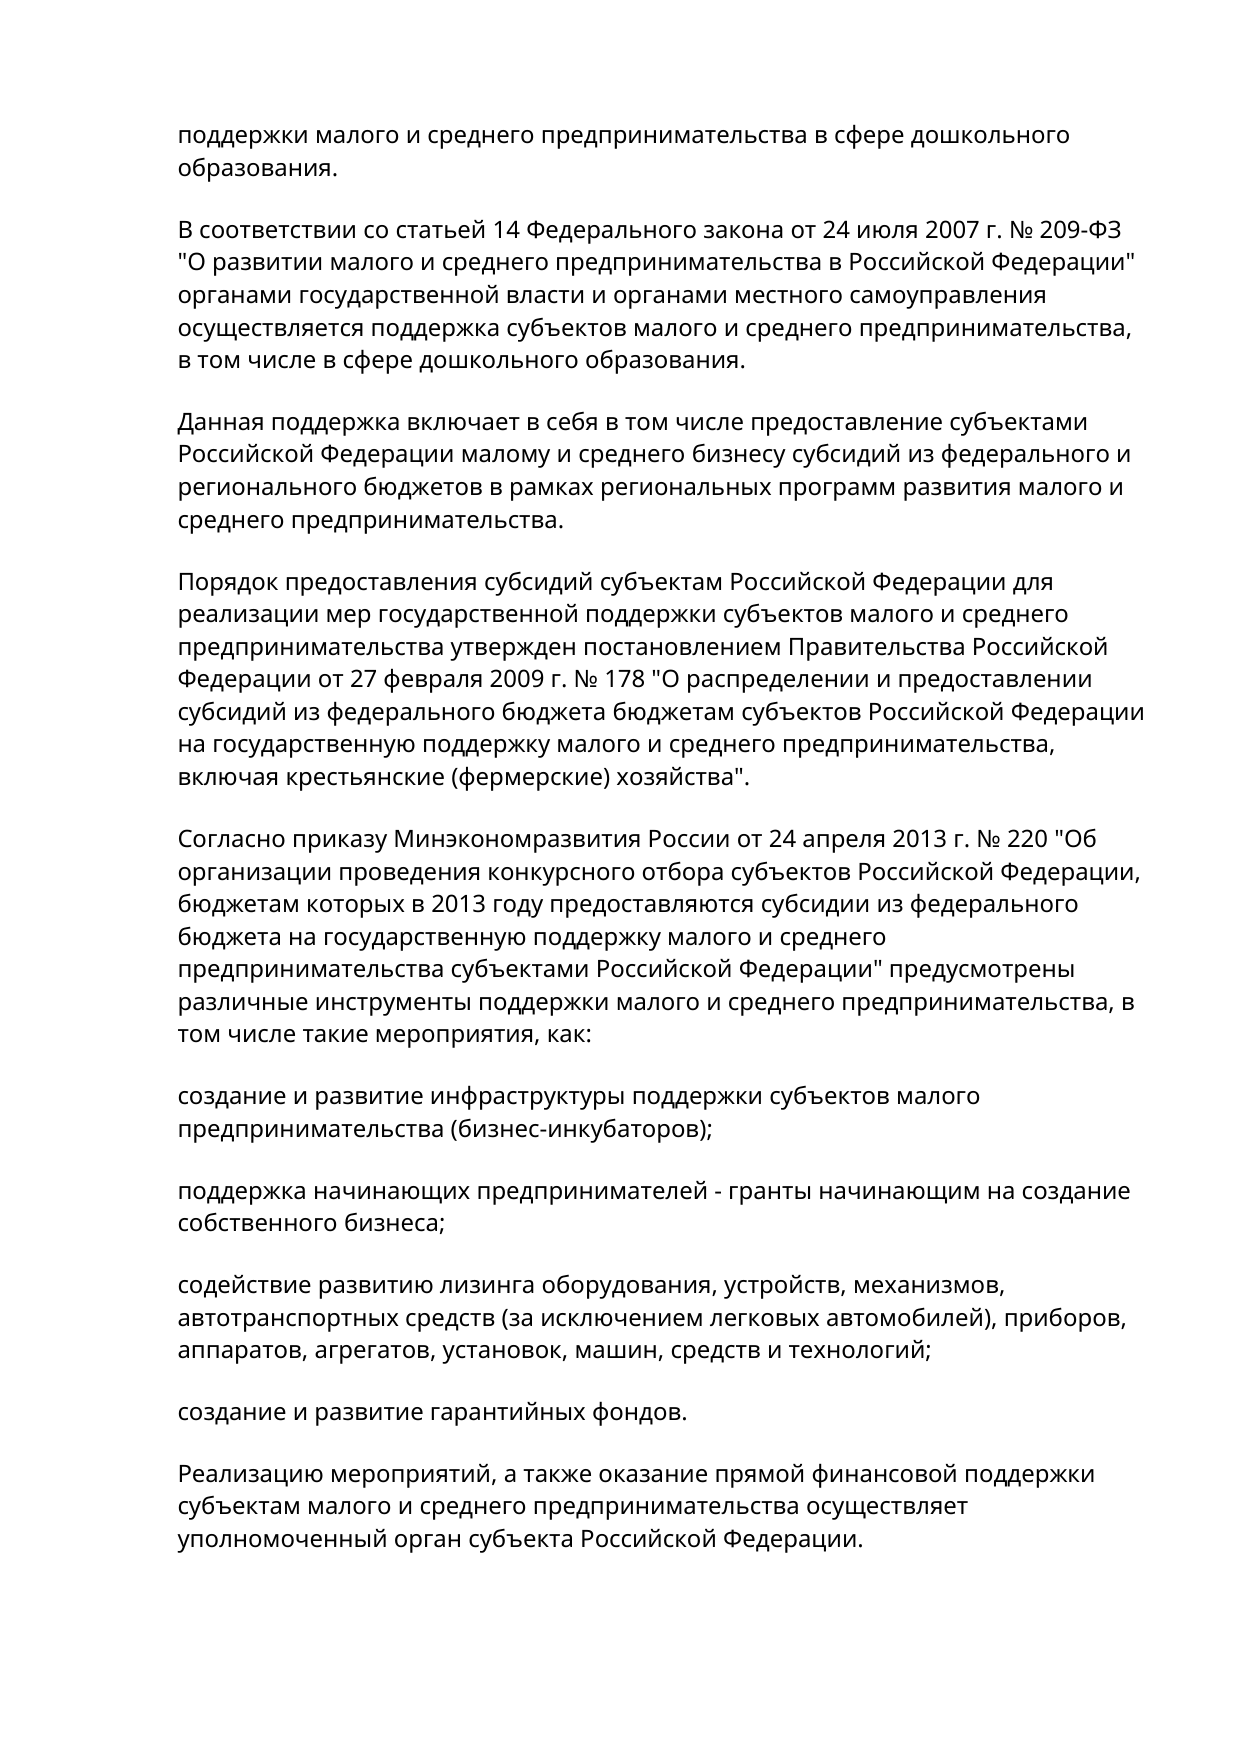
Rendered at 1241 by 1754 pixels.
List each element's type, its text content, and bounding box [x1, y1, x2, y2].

text создание и развитие гарантийных фондов. [177, 1395, 1152, 1427]
text Реализацию мероприятий, а также оказание прямой финансовой поддержки субъектам малого и среднего предпринимательства осуществляет уполномоченный орган субъекта Российской Федерации. [177, 1457, 1152, 1554]
text поддержка начинающих предпринимателей - гранты начинающим на создание собственного бизнеса; [177, 1173, 1152, 1239]
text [177, 118, 1152, 183]
text В соответствии со статьей 14 Федерального закона от 24 июля 2007 г. № 209-ФЗ "О развитии малого и среднего предпринимательства в Российской Федерации" органами государственной власти и органами местного самоуправления осуществляется поддержка субъектов малого и среднего предпринимательства, в том числе в сфере дошкольного образования. [177, 212, 1152, 376]
text создание и развитие инфраструктуры поддержки субъектов малого предпринимательства (бизнес-инкубаторов); [177, 1079, 1152, 1144]
text Согласно приказу Минэкономразвития России от 24 апреля 2013 г. № 220 "Об организации проведения конкурсного отбора субъектов Российской Федерации, бюджетам которых в 2013 году предоставляются субсидии из федерального бюджета на государственную поддержку малого и среднего предпринимательства субъектами Российской Федерации" предусмотрены различные инструменты поддержки малого и среднего предпринимательства, в том числе такие мероприятия, как: [177, 822, 1152, 1050]
text Порядок предоставления субсидий субъектам Российской Федерации для реализации мер государственной поддержки субъектов малого и среднего предпринимательства утвержден постановлением Правительства Российской Федерации от 27 февраля 2009 г. № 178 "О распределении и предоставлении субсидий из федерального бюджета бюджетам субъектов Российской Федерации на государственную поддержку малого и среднего предпринимательства, включая крестьянские (фермерские) хозяйства". [177, 564, 1152, 792]
text содействие развитию лизинга оборудования, устройств, механизмов, автотранспортных средств (за исключением легковых автомобилей), приборов, аппаратов, агрегатов, установок, машин, средств и технологий; [177, 1268, 1152, 1366]
text Данная поддержка включает в себя в том числе предоставление субъектами Российской Федерации малому и среднего бизнесу субсидий из федерального и регионального бюджетов в рамках региональных программ развития малого и среднего предпринимательства. [177, 405, 1152, 535]
